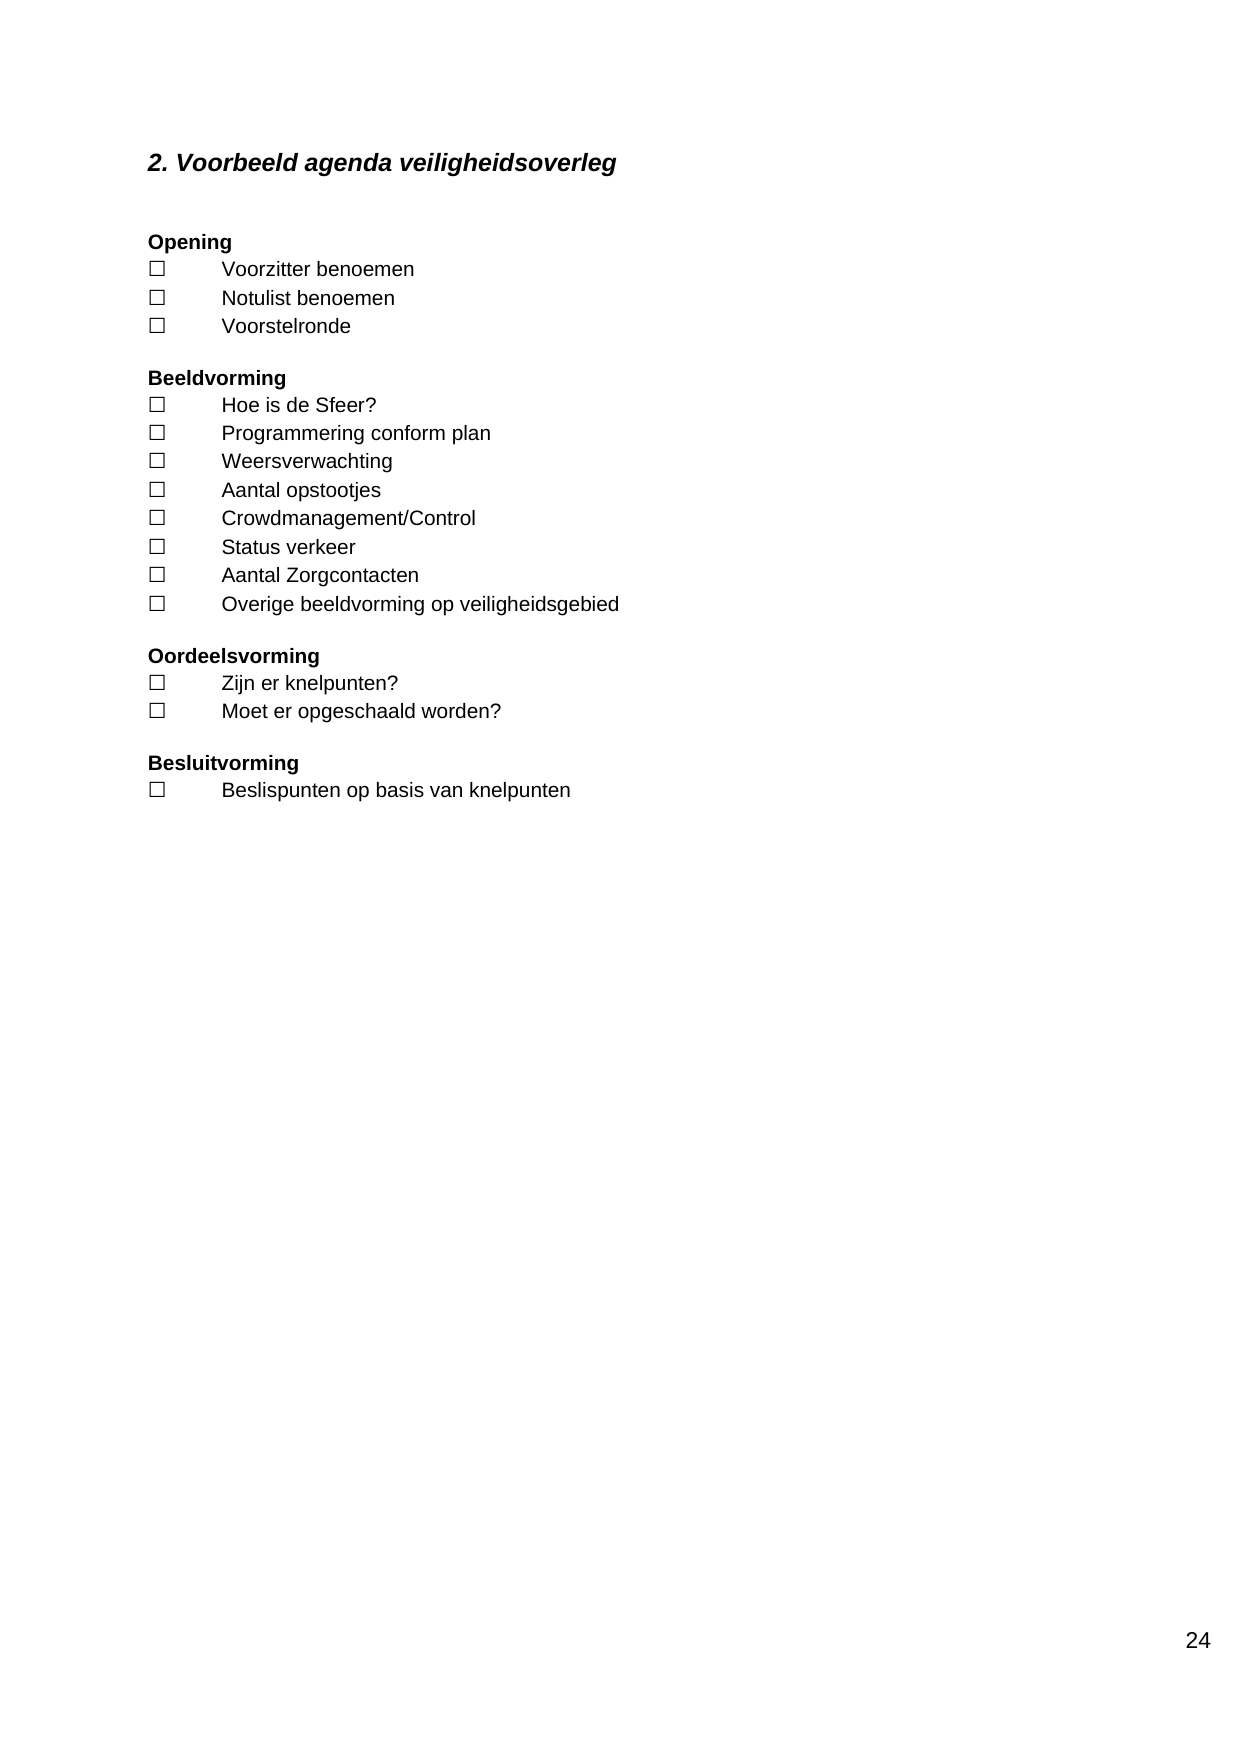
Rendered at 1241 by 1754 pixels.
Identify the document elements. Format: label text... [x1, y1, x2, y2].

text Voorzitter benoemen [148, 254, 1108, 283]
text Hoe is de Sfeer? [148, 390, 1108, 418]
text Opening [148, 230, 1108, 254]
text Status verkeer [148, 532, 1108, 560]
text Notulist benoemen [148, 283, 1108, 311]
text Oordeelsvorming [148, 644, 1108, 668]
text Programmering conform plan [148, 418, 1108, 447]
text Beeldvorming [148, 366, 1108, 390]
text 2. Voorbeeld agenda veiligheidsoverleg [148, 148, 1108, 176]
text Moet er opgeschaald worden? [148, 696, 1108, 751]
text Crowdmanagement/Control [148, 503, 1108, 532]
text Aantal opstootjes [148, 475, 1108, 503]
text Overige beeldvorming op veiligheidsgebied [148, 589, 1108, 644]
text Besluitvorming [148, 751, 1108, 775]
text Weersverwachting [148, 447, 1108, 475]
text Aantal Zorgcontacten [148, 560, 1108, 589]
text Beslispunten op basis van knelpunten [148, 775, 1108, 803]
text Zijn er knelpunten? [148, 668, 1108, 696]
text Voorstelronde [148, 311, 1108, 366]
